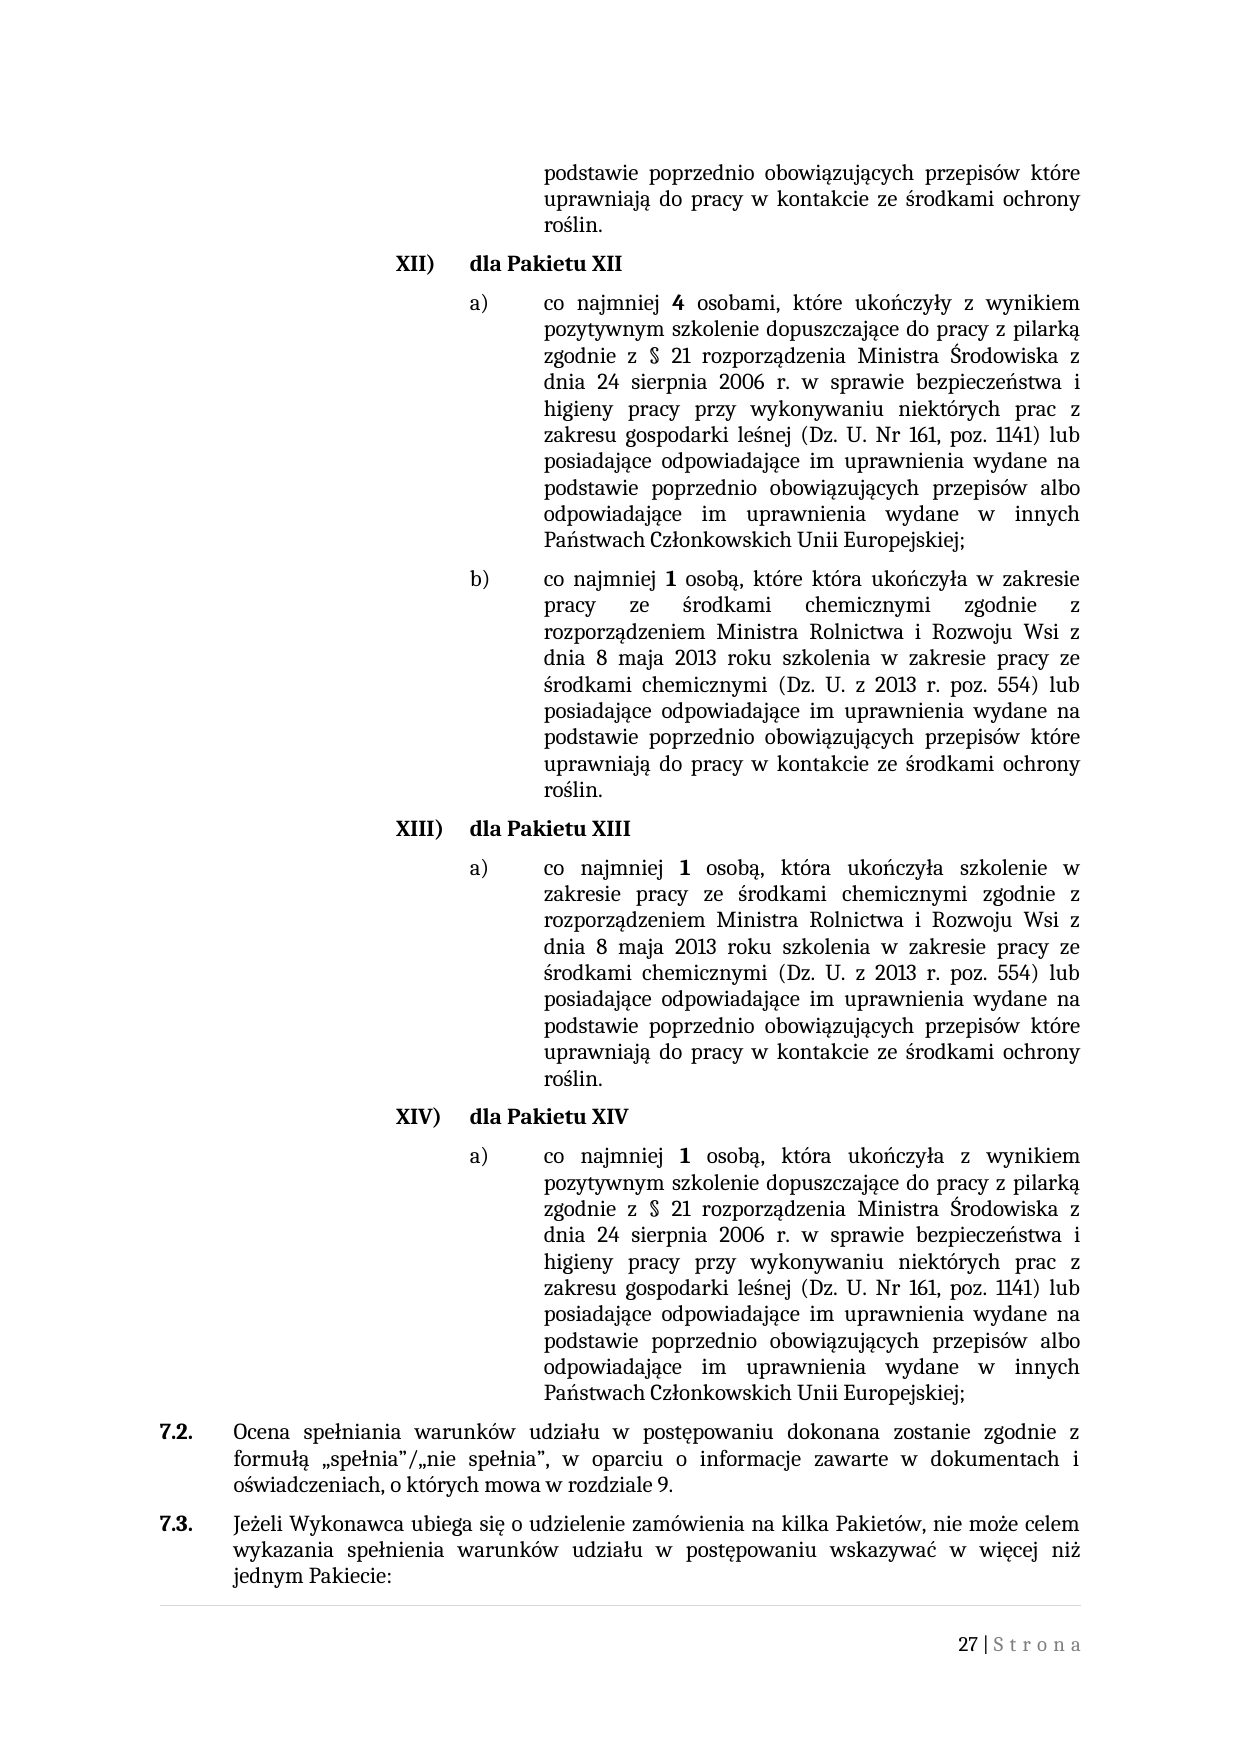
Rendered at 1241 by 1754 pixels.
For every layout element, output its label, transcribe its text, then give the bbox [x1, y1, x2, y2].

text XIV) dla Pakietu XIV [396, 1104, 1081, 1131]
text XII) dla Pakietu XII [396, 251, 1081, 277]
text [469, 159, 1081, 238]
text b) co najmniej 1 osobą, które która ukończyła w zakresie pracy ze środkami chemicznymi zgodnie z rozporządzeniem Ministra Rolnictwa i Rozwoju Wsi z dnia 8 maja 2013 roku szkolenia w zakresie pracy ze środkami chemicznymi (Dz. U. z 2013 r. poz. 554) lub posiadające odpowiadające im uprawnienia wydane na podstawie poprzednio obowiązujących przepisów które uprawniają do pracy w kontakcie ze środkami ochrony roślin. [469, 566, 1081, 803]
text 7.2. Ocena spełniania warunków udziału w postępowaniu dokonana zostanie zgodnie z formułą „spełnia”/„nie spełnia”, w oparciu o informacje zawarte w dokumentach i oświadczeniach, o których mowa w rozdziale 9. [159, 1419, 1081, 1498]
text a) co najmniej 1 osobą, która ukończyła z wynikiem pozytywnym szkolenie dopuszczające do pracy z pilarką zgodnie z § 21 rozporządzenia Ministra Środowiska z dnia 24 sierpnia 2006 r. w sprawie bezpieczeństwa i higieny pracy przy wykonywaniu niektórych prac z zakresu gospodarki leśnej (Dz. U. Nr 161, poz. 1141) lub posiadające odpowiadające im uprawnienia wydane na podstawie poprzednio obowiązujących przepisów albo odpowiadające im uprawnienia wydane w innych Państwach Członkowskich Unii Europejskiej; [469, 1143, 1081, 1407]
text a) co najmniej 1 osobą, która ukończyła szkolenie w zakresie pracy ze środkami chemicznymi zgodnie z rozporządzeniem Ministra Rolnictwa i Rozwoju Wsi z dnia 8 maja 2013 roku szkolenia w zakresie pracy ze środkami chemicznymi (Dz. U. z 2013 r. poz. 554) lub posiadające odpowiadające im uprawnienia wydane na podstawie poprzednio obowiązujących przepisów które uprawniają do pracy w kontakcie ze środkami ochrony roślin. [469, 854, 1081, 1092]
text XIII) dla Pakietu XIII [396, 816, 1081, 842]
text 7.3. Jeżeli Wykonawca ubiega się o udzielenie zamówienia na kilka Pakietów, nie może celem wykazania spełnienia warunków udziału w postępowaniu wskazywać w więcej niż jednym Pakiecie: [159, 1511, 1081, 1590]
